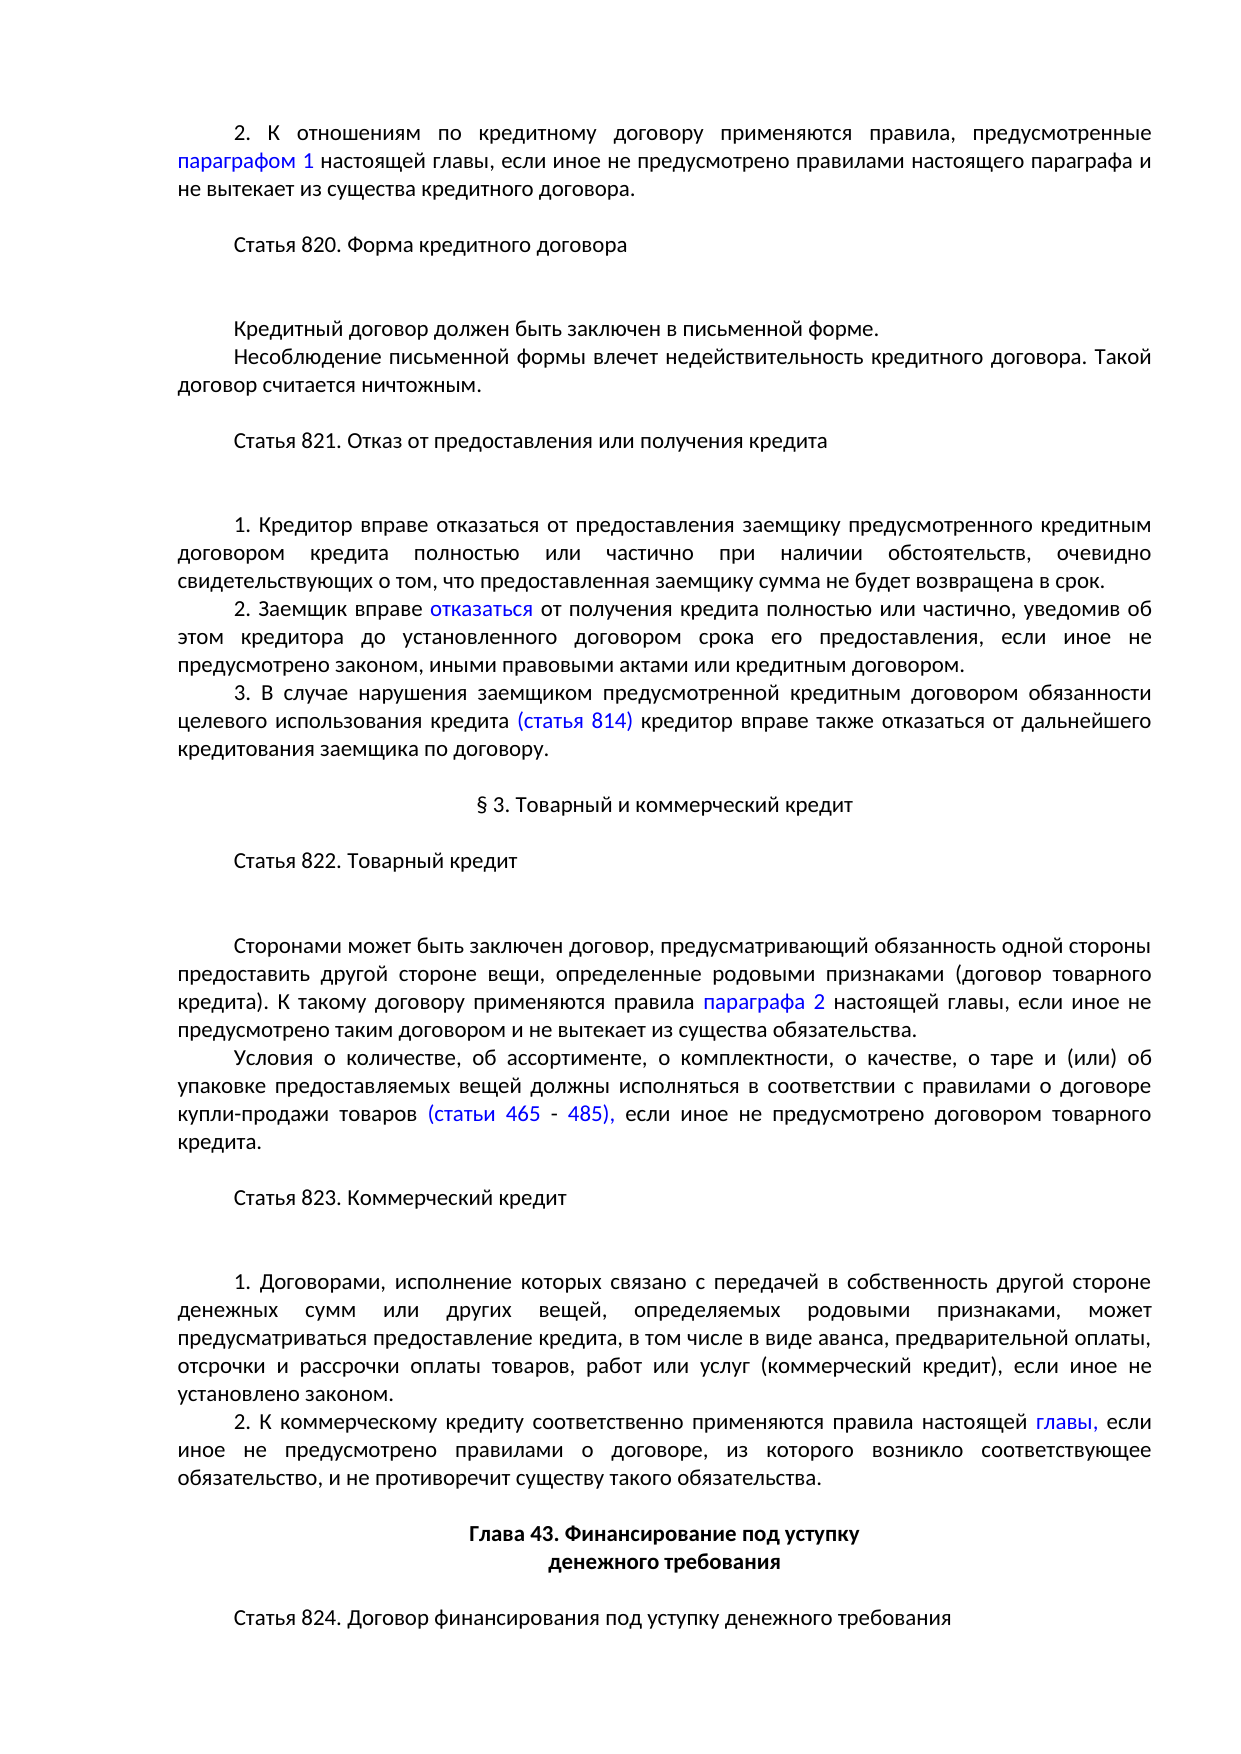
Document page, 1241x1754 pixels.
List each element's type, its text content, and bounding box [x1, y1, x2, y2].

text Статья 822. Товарный кредит [177, 847, 1152, 875]
text Статья 821. Отказ от предоставления или получения кредита [177, 426, 1152, 454]
text 2. К коммерческому кредиту соответственно применяются правила настоящей главы, если иное не предусмотрено правилами о договоре, из которого возникло соответствующее обязательство, и не противоречит существу такого обязательства. [177, 1407, 1152, 1491]
text Глава 43. Финансирование под уступку [177, 1519, 1152, 1547]
text Сторонами может быть заключен договор, предусматривающий обязанность одной стороны предоставить другой стороне вещи, определенные родовыми признаками (договор товарного кредита). К такому договору применяются правила параграфа 2 настоящей главы, если иное не предусмотрено таким договором и не вытекает из существа обязательства. [177, 931, 1152, 1043]
text 1. Кредитор вправе отказаться от предоставления заемщику предусмотренного кредитным договором кредита полностью или частично при наличии обстоятельств, очевидно свидетельствующих о том, что предоставленная заемщику сумма не будет возвращена в срок. [177, 510, 1152, 594]
text § 3. Товарный и коммерческий кредит [177, 791, 1152, 819]
text 1. Договорами, исполнение которых связано с передачей в собственность другой стороне денежных сумм или других вещей, определяемых родовыми признаками, может предусматриваться предоставление кредита, в том числе в виде аванса, предварительной оплаты, отсрочки и рассрочки оплаты товаров, работ или услуг (коммерческий кредит), если иное не установлено законом. [177, 1267, 1152, 1407]
text Статья 823. Коммерческий кредит [177, 1183, 1152, 1211]
text 2. К отношениям по кредитному договору применяются правила, предусмотренные параграфом 1 настоящей главы, если иное не предусмотрено правилами настоящего параграфа и не вытекает из существа кредитного договора. [177, 118, 1152, 202]
text Статья 820. Форма кредитного договора [177, 230, 1152, 258]
text Несоблюдение письменной формы влечет недействительность кредитного договора. Такой договор считается ничтожным. [177, 342, 1152, 398]
text 2. Заемщик вправе отказаться от получения кредита полностью или частично, уведомив об этом кредитора до установленного договором срока его предоставления, если иное не предусмотрено законом, иными правовыми актами или кредитным договором. [177, 594, 1152, 678]
text Условия о количестве, об ассортименте, о комплектности, о качестве, о таре и (или) об упаковке предоставляемых вещей должны исполняться в соответствии с правилами о договоре купли-продажи товаров (статьи 465 - 485), если иное не предусмотрено договором товарного кредита. [177, 1043, 1152, 1155]
text денежного требования [177, 1547, 1152, 1575]
text Кредитный договор должен быть заключен в письменной форме. [177, 314, 1152, 342]
text 3. В случае нарушения заемщиком предусмотренной кредитным договором обязанности целевого использования кредита (статья 814) кредитор вправе также отказаться от дальнейшего кредитования заемщика по договору. [177, 678, 1152, 763]
text Статья 824. Договор финансирования под уступку денежного требования [177, 1603, 1152, 1631]
